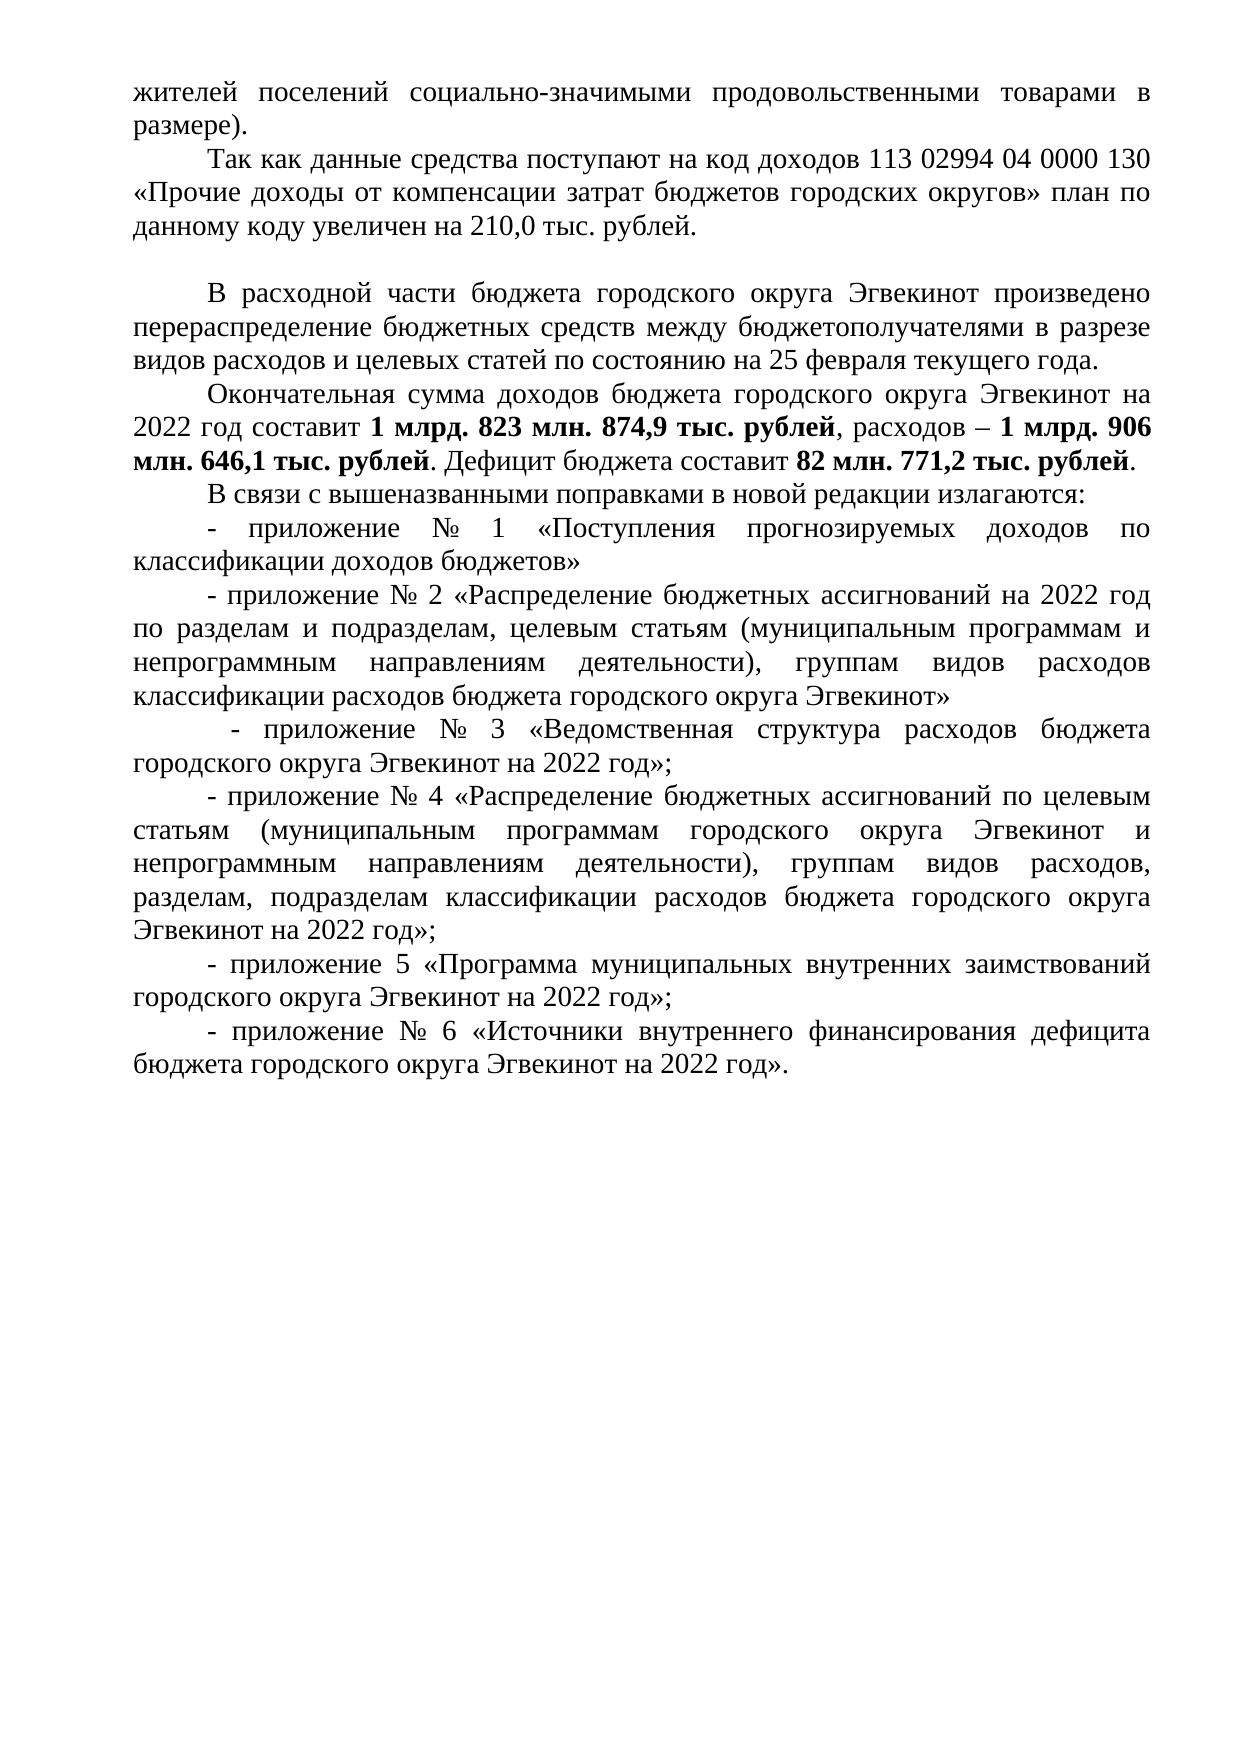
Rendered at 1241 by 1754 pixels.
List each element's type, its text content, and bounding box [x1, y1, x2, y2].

list Так как данные средства поступают на код доходов 113 02994 04 0000 130 «Прочие доходы от компенсации затрат бюджетов городских округов» план по данному коду увеличен на 210,0 тыс. рублей. [133, 141, 1152, 242]
text - приложение № 2 «Распределение бюджетных ассигнований на 2022 год по разделам и подразделам, целевым статьям (муниципальным программам и непрограммным направлениям деятельности), группам видов расходов классификации расходов бюджета городского округа Эгвекинот» [133, 577, 1152, 711]
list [133, 74, 1152, 141]
text - приложение № 1 «Поступления прогнозируемых доходов по классификации доходов бюджетов» [133, 510, 1152, 577]
text - приложение № 6 «Источники внутреннего финансирования дефицита бюджета городского округа Эгвекинот на 2022 год». [133, 1013, 1152, 1080]
text В связи с вышеназванными поправками в новой редакции излагаются: [133, 476, 1152, 510]
text В расходной части бюджета городского округа Эгвекинот произведено перераспределение бюджетных средств между бюджетополучателями в разрезе видов расходов и целевых статей по состоянию на 25 февраля текущего года. [133, 275, 1152, 376]
text - приложение 5 «Программа муниципальных внутренних заимствований городского округа Эгвекинот на 2022 год»; [133, 946, 1152, 1013]
text - приложение № 3 «Ведомственная структура расходов бюджета городского округа Эгвекинот на 2022 год»; [133, 711, 1152, 778]
text Окончательная сумма доходов бюджета городского округа Эгвекинот на 2022 год составит 1 млрд. 823 млн. 874,9 тыс. рублей, расходов – 1 млрд. 906 млн. 646,1 тыс. рублей. Дефицит бюджета составит 82 млн. 771,2 тыс. рублей. [133, 376, 1152, 476]
text - приложение № 4 «Распределение бюджетных ассигнований по целевым статьям (муниципальным программам городского округа Эгвекинот и непрограммным направлениям деятельности), группам видов расходов, разделам, подразделам классификации расходов бюджета городского округа Эгвекинот на 2022 год»; [133, 778, 1152, 946]
